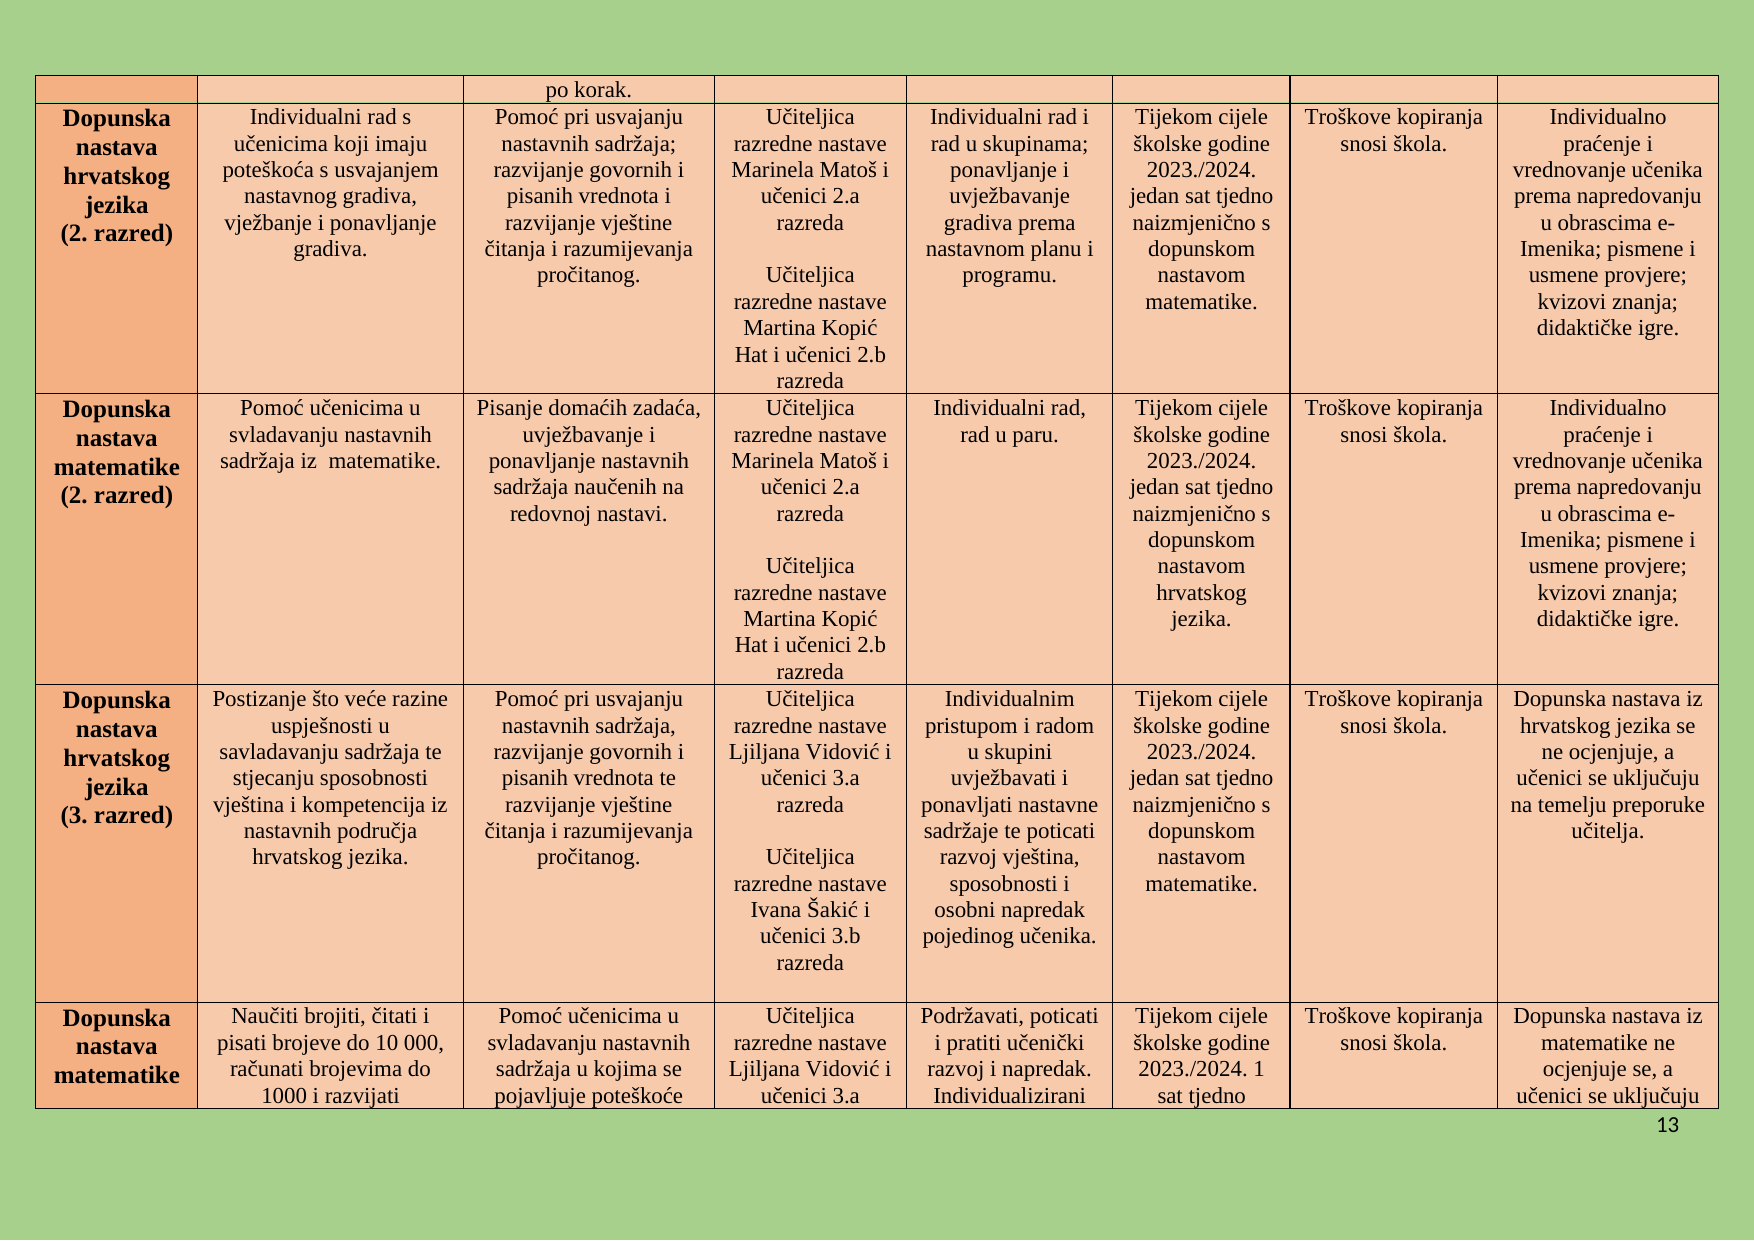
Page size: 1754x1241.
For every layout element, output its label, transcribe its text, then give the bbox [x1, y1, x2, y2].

table_cell Pomoć pri usvajanju nastavnih sadržaja, razvijanje govornih i pisanih vrednota te razvijanje vještine čitanja i razumijevanja pročitanog. [464, 685, 714, 1002]
table_cell Individualnim pristupom i radom u skupini uvježbavati i ponavljati nastavne sadržaje te poticati razvoj vještina, sposobnosti i osobni napredak pojedinog učenika. [907, 685, 1112, 1002]
table_cell Dopunska nastava matematike (2. razred) [36, 394, 197, 684]
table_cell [464, 76, 714, 102]
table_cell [907, 76, 1112, 102]
table_cell Tijekom cijele školske godine 2023./2024. jedan sat tjedno naizmjenično s dopunskom nastavom matematike. [1113, 685, 1289, 1002]
table_cell Individualni rad, rad u paru. [907, 394, 1112, 684]
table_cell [1498, 76, 1718, 102]
table_cell Dopunska nastava iz hrvatskog jezika se ne ocjenjuje, a učenici se uključuju na temelju preporuke učitelja. [1498, 685, 1718, 1002]
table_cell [1498, 1003, 1718, 1108]
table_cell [715, 1003, 906, 1108]
table_cell Troškove kopiranja snosi škola. [1291, 104, 1497, 393]
table_cell Pomoć učenicima u svladavanju nastavnih sadržaja iz matematike. [198, 394, 463, 684]
table_cell Učiteljica razredne nastave Marinela Matoš i učenici 2.a razreda Učiteljica razredne nastave Martina Kopić Hat i učenici 2.b razreda [715, 104, 906, 393]
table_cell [36, 76, 197, 102]
table_cell Učiteljica razredne nastave Ljiljana Vidović i učenici 3.a razreda Učiteljica razredne nastave Ivana Šakić i učenici 3.b razreda [715, 685, 906, 1002]
table_cell Tijekom cijele školske godine 2023./2024. jedan sat tjedno naizmjenično s dopunskom nastavom hrvatskog jezika. [1113, 394, 1289, 684]
table_cell Učiteljica razredne nastave Marinela Matoš i učenici 2.a razreda Učiteljica razredne nastave Martina Kopić Hat i učenici 2.b razreda [715, 394, 906, 684]
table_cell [198, 76, 463, 102]
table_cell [36, 1003, 197, 1108]
table_cell Troškove kopiranja snosi škola. [1291, 394, 1497, 684]
table_cell Dopunska nastava hrvatskog jezika (3. razred) [36, 685, 197, 1002]
table_cell Individualni rad i rad u skupinama; ponavljanje i uvježbavanje gradiva prema nastavnom planu i programu. [907, 104, 1112, 393]
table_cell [1291, 76, 1497, 102]
table_cell Postizanje što veće razine uspješnosti u savladavanju sadržaja te stjecanju sposobnosti vještina i kompetencija iz nastavnih područja hrvatskog jezika. [198, 685, 463, 1002]
table_cell Pomoć pri usvajanju nastavnih sadržaja; razvijanje govornih i pisanih vrednota i razvijanje vještine čitanja i razumijevanja pročitanog. [464, 104, 714, 393]
table_cell Individualno praćenje i vrednovanje učenika prema napredovanju u obrascima e-Imenika; pismene i usmene provjere; kvizovi znanja; didaktičke igre. [1498, 394, 1718, 684]
table_cell Troškove kopiranja snosi škola. [1291, 685, 1497, 1002]
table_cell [907, 1003, 1112, 1108]
table_cell Dopunska nastava hrvatskog jezika (2. razred) [36, 104, 197, 393]
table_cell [1113, 76, 1289, 102]
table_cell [464, 1003, 714, 1108]
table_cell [1113, 1003, 1289, 1108]
table_cell Tijekom cijele školske godine 2023./2024. jedan sat tjedno naizmjenično s dopunskom nastavom matematike. [1113, 104, 1289, 393]
table_cell Individualni rad s učenicima koji imaju poteškoća s usvajanjem nastavnog gradiva, vježbanje i ponavljanje gradiva. [198, 104, 463, 393]
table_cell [715, 76, 906, 102]
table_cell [198, 1003, 463, 1108]
table_cell Pisanje domaćih zadaća, uvježbavanje i ponavljanje nastavnih sadržaja naučenih na redovnoj nastavi. [464, 394, 714, 684]
table_cell Individualno praćenje i vrednovanje učenika prema napredovanju u obrascima e-Imenika; pismene i usmene provjere; kvizovi znanja; didaktičke igre. [1498, 104, 1718, 393]
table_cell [1291, 1003, 1497, 1108]
